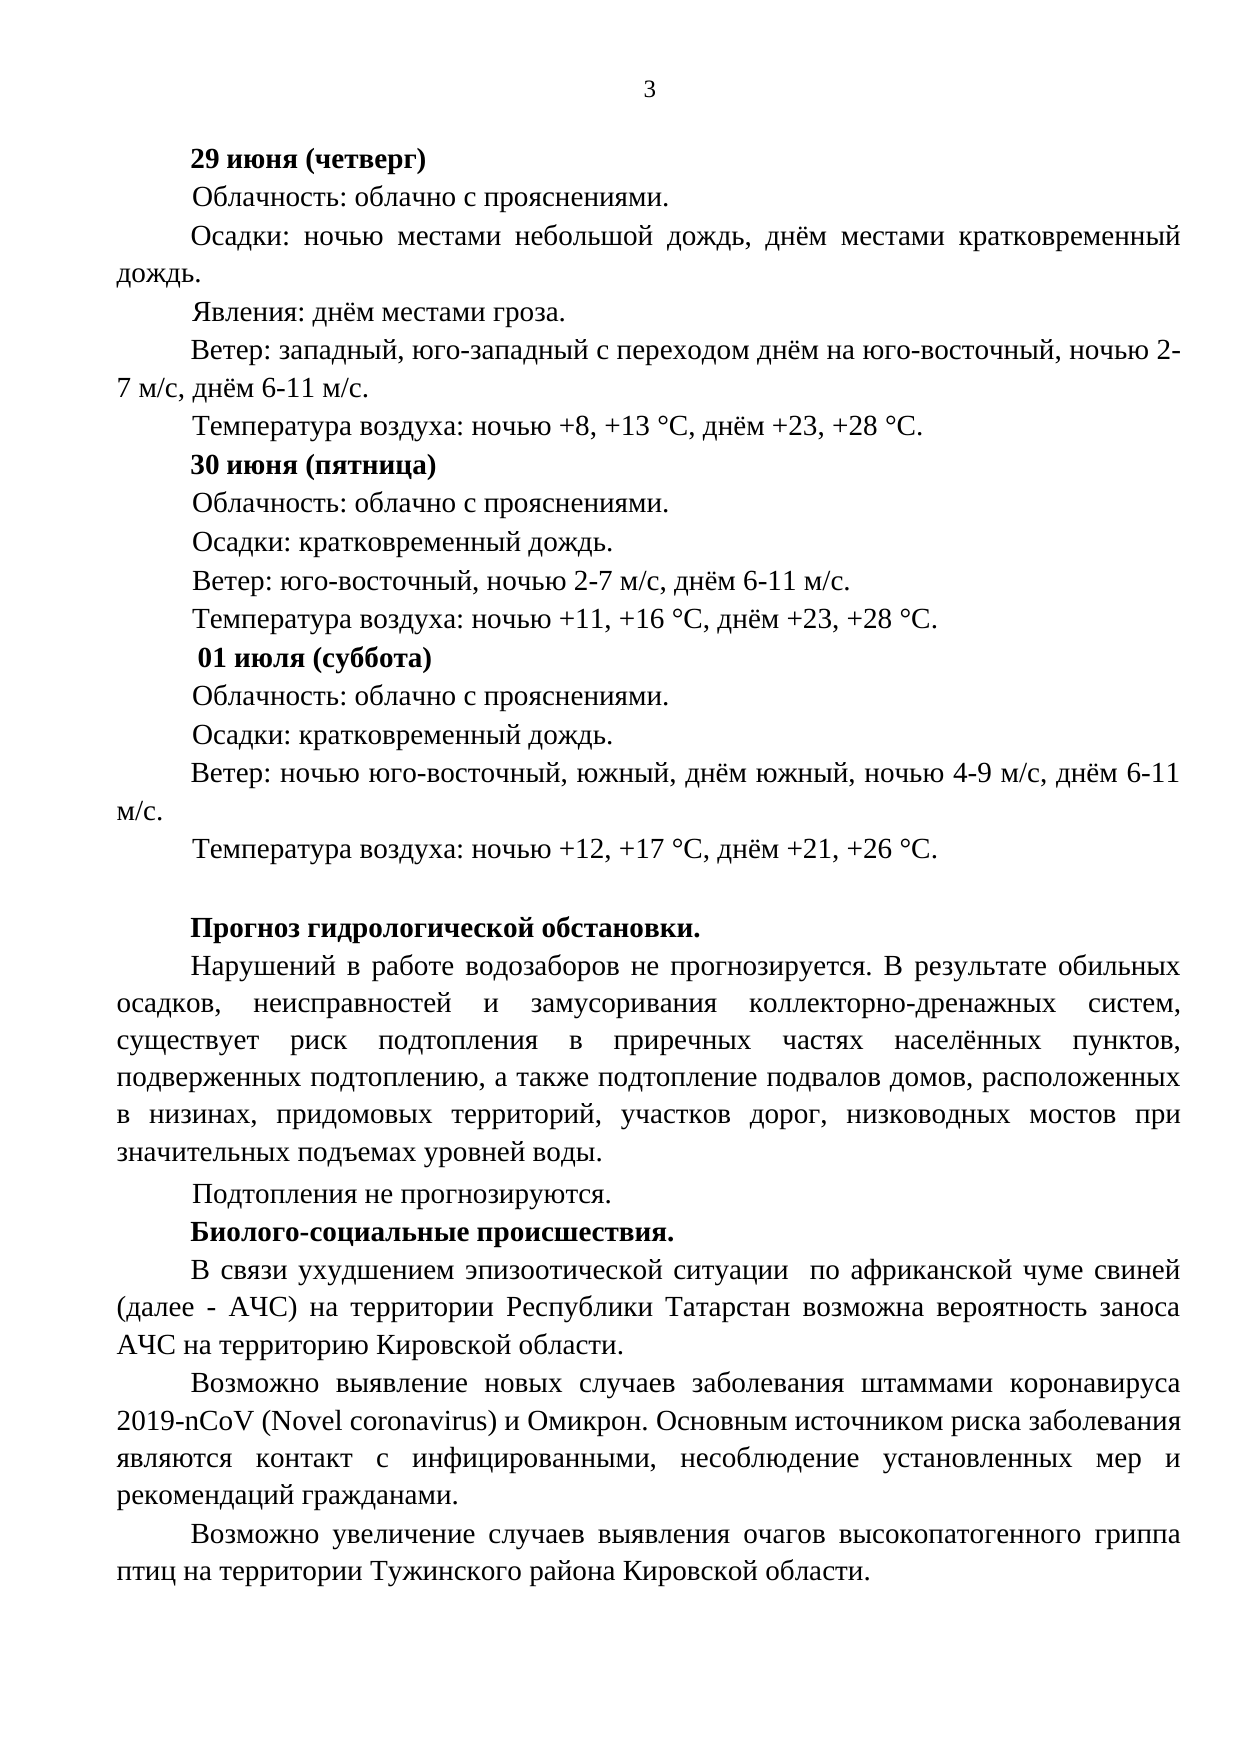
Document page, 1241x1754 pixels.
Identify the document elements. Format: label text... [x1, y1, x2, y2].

text Ветер: юго-восточный, ночью 2-7 м/с, днём 6-11 м/с. [192, 563, 1182, 596]
text Нарушений в работе водозаборов не прогнозируется. В результате обильных осадков, неисправностей и замусоривания коллекторно-дренажных систем, существует риск подтопления в приречных частях населённых пунктов, подверженных подтоплению, а также подтопление подвалов домов, расположенных в низинах, придомовых территорий, участков дорог, низководных мостов при значительных подъемах уровней воды. [116, 948, 1182, 1167]
text Биолого-социальные происшествия. [190, 1214, 1200, 1248]
text Температура воздуха: ночью +8, +13 °C, днём +23, +28 °C. [192, 408, 1182, 442]
text Облачность: облачно с прояснениями. [192, 179, 1182, 213]
text Осадки: ночью местами небольшой дождь, днём местами кратковременный дождь. [116, 218, 1182, 288]
text Возможно увеличение случаев выявления очагов высокопатогенного гриппа птиц на территории Тужинского района Кировской области. [116, 1516, 1182, 1587]
text Прогноз гидрологической обстановки. [190, 910, 1200, 943]
text Подтопления не прогнозируются. [192, 1176, 1182, 1209]
text Возможно выявление новых случаев заболевания штаммами коронавируса 2019-nCoV (Novel coronavirus) и Омикрон. Основным источником риска заболевания являются контакт с инфицированными, несоблюдение установленных мер и рекомендаций гражданами. [116, 1366, 1182, 1511]
list июня (четверг) [190, 141, 1200, 175]
text Ветер: ночью юго-восточный, южный, днём южный, ночью 4-9 м/с, днём 6-11 м/с. [116, 756, 1182, 826]
text Температура воздуха: ночью +12, +17 °C, днём +21, +26 °C. [192, 831, 1182, 865]
text Осадки: кратковременный дождь. [192, 717, 1182, 750]
text В связи ухудшением эпизоотической ситуации по африканской чуме свиней (далее - АЧС) на территории Республики Татарстан возможна вероятность заноса АЧС на территорию Кировской области. [116, 1252, 1182, 1360]
text Ветер: западный, юго-западный с переходом днём на юго-восточный, ночью 2-7 м/с, днём 6-11 м/с. [116, 332, 1182, 403]
text Температура воздуха: ночью +11, +16 °C, днём +23, +28 °C. [192, 601, 1182, 635]
text Облачность: облачно с прояснениями. [192, 485, 1182, 519]
text 01 июля (суббота) [190, 640, 1200, 674]
list июня (пятница) [190, 447, 1200, 481]
text Облачность: облачно с прояснениями. [192, 678, 1182, 712]
text Осадки: кратковременный дождь. [192, 524, 1182, 557]
text Явления: днём местами гроза. [192, 294, 1182, 327]
